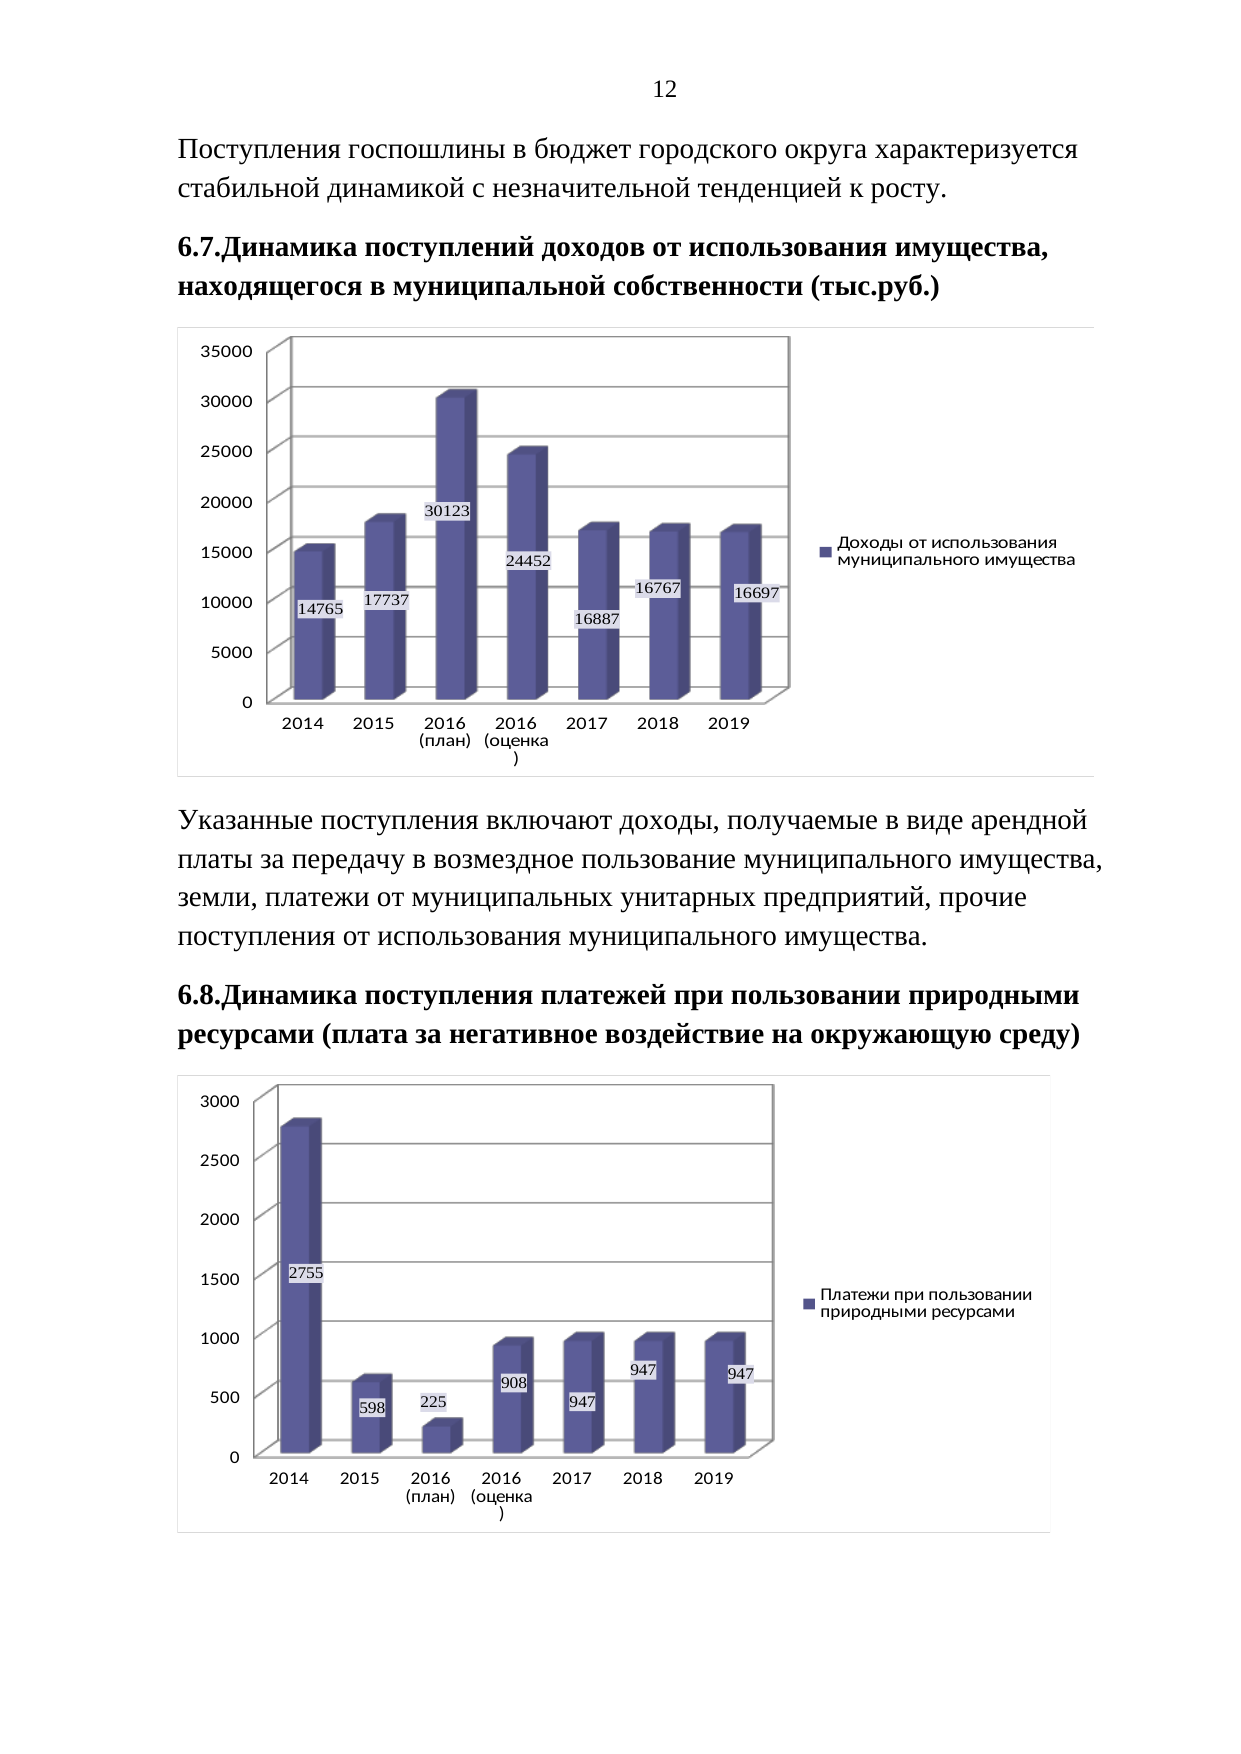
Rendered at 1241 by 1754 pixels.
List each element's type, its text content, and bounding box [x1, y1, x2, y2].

text Поступления госпошлины в бюджет городского округа характеризуется стабильной динамикой с незначительной тенденцией к росту. [177, 131, 1152, 203]
text 6.7.Динамика поступлений доходов от использования имущества, находящегося в муниципальной собственности (тыс.руб.) [177, 229, 1152, 301]
text 6.8.Динамика поступления платежей при пользовании природными ресурсами (плата за негативное воздействие на окружающую среду) [177, 977, 1152, 1049]
text Указанные поступления включают доходы, получаемые в виде арендной платы за передачу в возмездное пользование муниципального имущества, земли, платежи от муниципальных унитарных предприятий, прочие поступления от использования муниципального имущества. [177, 802, 1152, 951]
